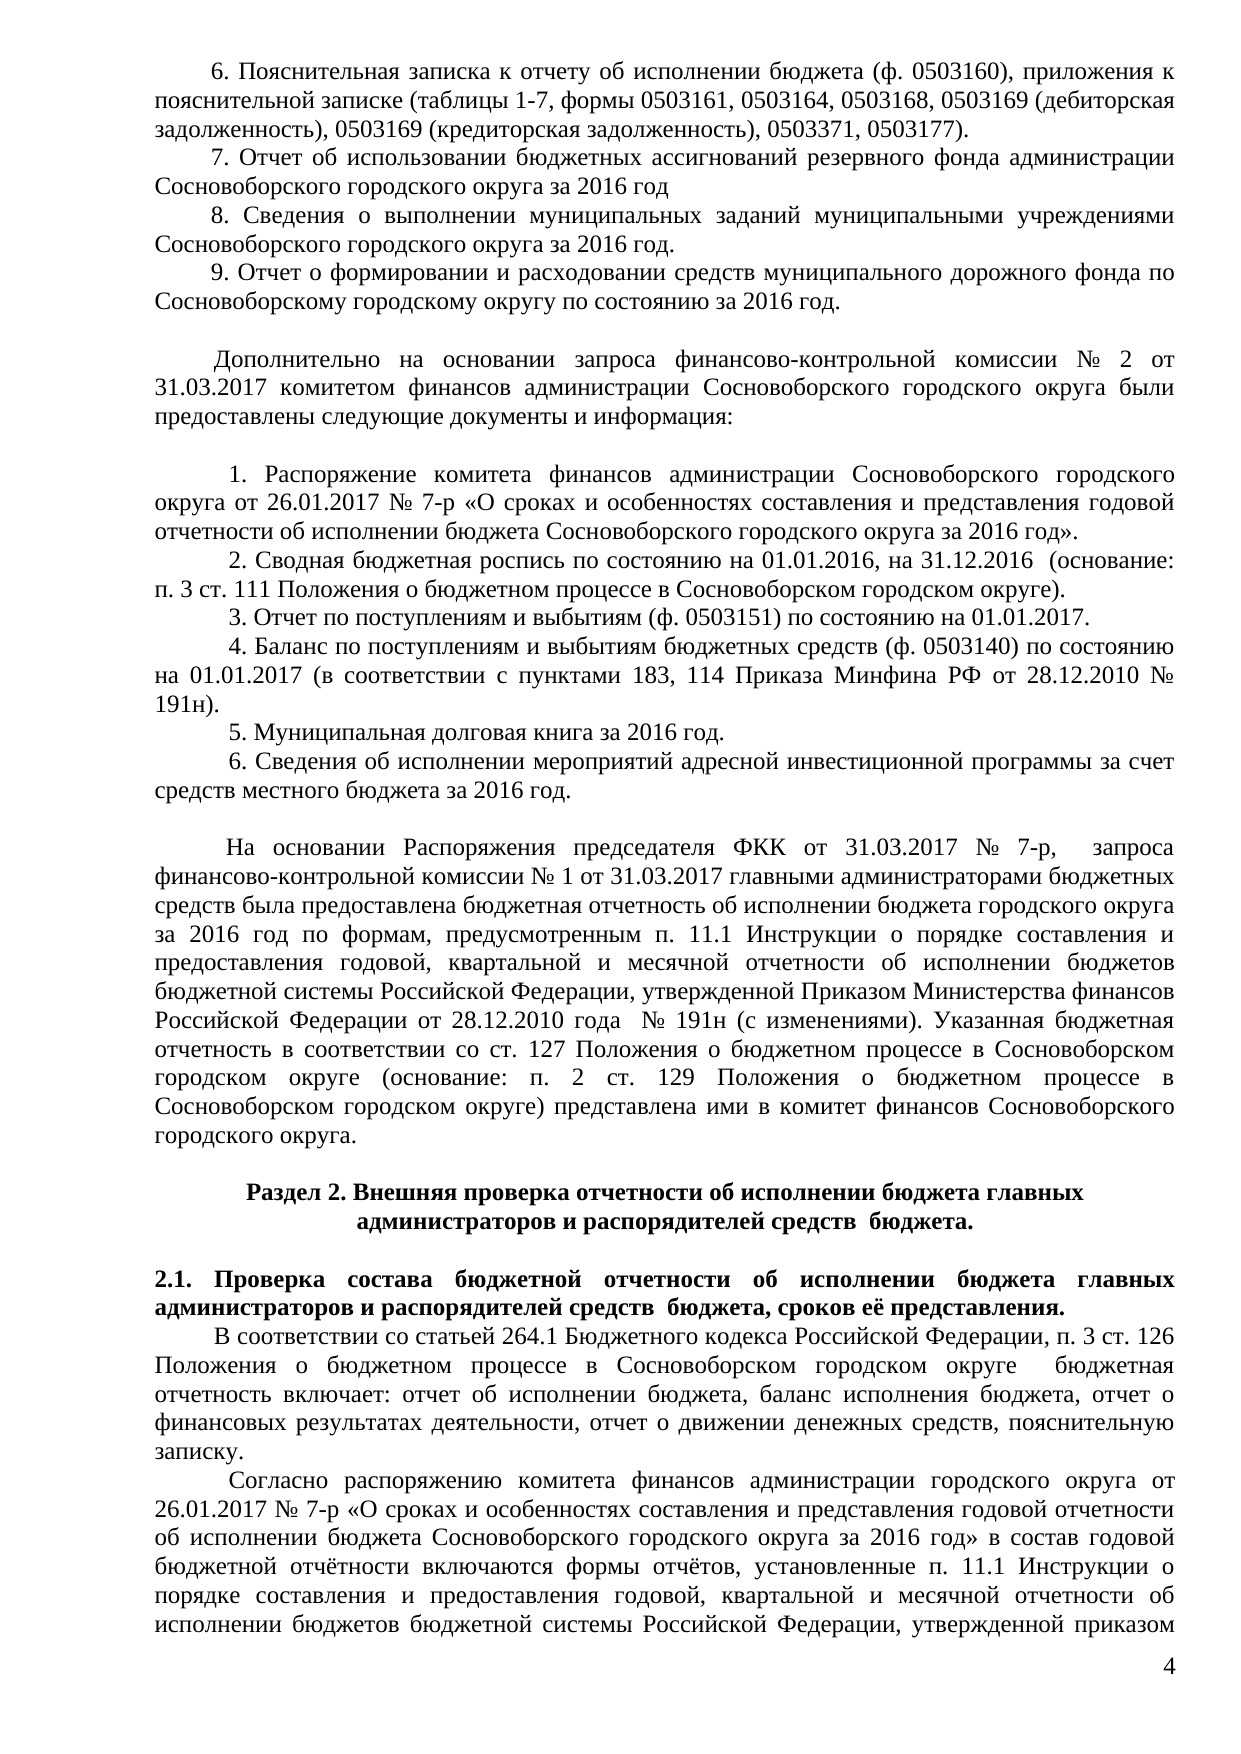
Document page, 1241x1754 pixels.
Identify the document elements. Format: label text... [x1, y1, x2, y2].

text 6. Сведения об исполнении мероприятий адресной инвестиционной программы за счет средств местного бюджета за 2016 год. [154, 746, 1176, 804]
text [154, 1465, 1176, 1637]
text В соответствии со статьей 264.1 Бюджетного кодекса Российской Федерации, п. 3 ст. 126 Положения о бюджетном процессе в Сосновоборском городском округе бюджетная отчетность включает: отчет об исполнении бюджета, баланс исполнения бюджета, отчет о финансовых результатах деятельности, отчет о движении денежных средств, пояснительную записку. [154, 1321, 1176, 1465]
text На основании Распоряжения председателя ФКК от 31.03.2017 № 7-р, запроса финансово-контрольной комиссии № 1 от 31.03.2017 главными администраторами бюджетных средств была предоставлена бюджетная отчетность об исполнении бюджета городского округа за 2016 год по формам, предусмотренным п. 11.1 Инструкции о порядке составления и предоставления годовой, квартальной и месячной отчетности об исполнении бюджетов бюджетной системы Российской Федерации, утвержденной Приказом Министерства финансов Российской Федерации от 28.12.2010 года № 191н (с изменениями). Указанная бюджетная отчетность в соответствии со ст. 127 Положения о бюджетном процессе в Сосновоборском городском округе (основание: п. 2 ст. 129 Положения о бюджетном процессе в Сосновоборском городском округе) представлена ими в комитет финансов Сосновоборского городского округа. [154, 832, 1176, 1149]
text 7. Отчет об использовании бюджетных ассигнований резервного фонда администрации Сосновоборского городского округа за 2016 год [154, 142, 1176, 200]
text Раздел 2. Внешняя проверка отчетности об исполнении бюджета главных администраторов и распорядителей средств бюджета. [154, 1177, 1176, 1235]
text 4. Баланс по поступлениям и выбытиям бюджетных средств (ф. 0503140) по состоянию на 01.01.2017 (в соответствии с пунктами 183, 114 Приказа Минфина РФ от 28.12.2010 № 191н). [154, 631, 1176, 717]
text 3. Отчет по поступлениям и выбытиям (ф. 0503151) по состоянию на 01.01.2017. [154, 602, 1176, 631]
text Дополнительно на основании запроса финансово-контрольной комиссии № 2 от 31.03.2017 комитетом финансов администрации Сосновоборского городского округа были предоставлены следующие документы и информация: [154, 344, 1176, 430]
text 1. Распоряжение комитета финансов администрации Сосновоборского городского округа от 26.01.2017 № 7-р «О сроках и особенностях составления и представления годовой отчетности об исполнении бюджета Сосновоборского городского округа за 2016 год». [154, 459, 1176, 545]
text 2.1. Проверка состава бюджетной отчетности об исполнении бюджета главных администраторов и распорядителей средств бюджета, сроков её представления. [154, 1264, 1176, 1321]
text 5. Муниципальная долговая книга за 2016 год. [154, 717, 1176, 746]
text 6. Пояснительная записка к отчету об исполнении бюджета (ф. 0503160), приложения к пояснительной записке (таблицы 1-7, формы 0503161, 0503164, 0503168, 0503169 (дебиторская задолженность), 0503169 (кредиторская задолженность), 0503371, 0503177). [154, 56, 1176, 142]
text 9. Отчет о формировании и расходовании средств муниципального дорожного фонда по Сосновоборскому городскому округу по состоянию за 2016 год. [154, 257, 1176, 315]
text 2. Сводная бюджетная роспись по состоянию на 01.01.2016, на 31.12.2016 (основание: п. 3 ст. 111 Положения о бюджетном процессе в Сосновоборском городском округе). [154, 545, 1176, 602]
text 8. Сведения о выполнении муниципальных заданий муниципальными учреждениями Сосновоборского городского округа за 2016 год. [154, 200, 1176, 257]
